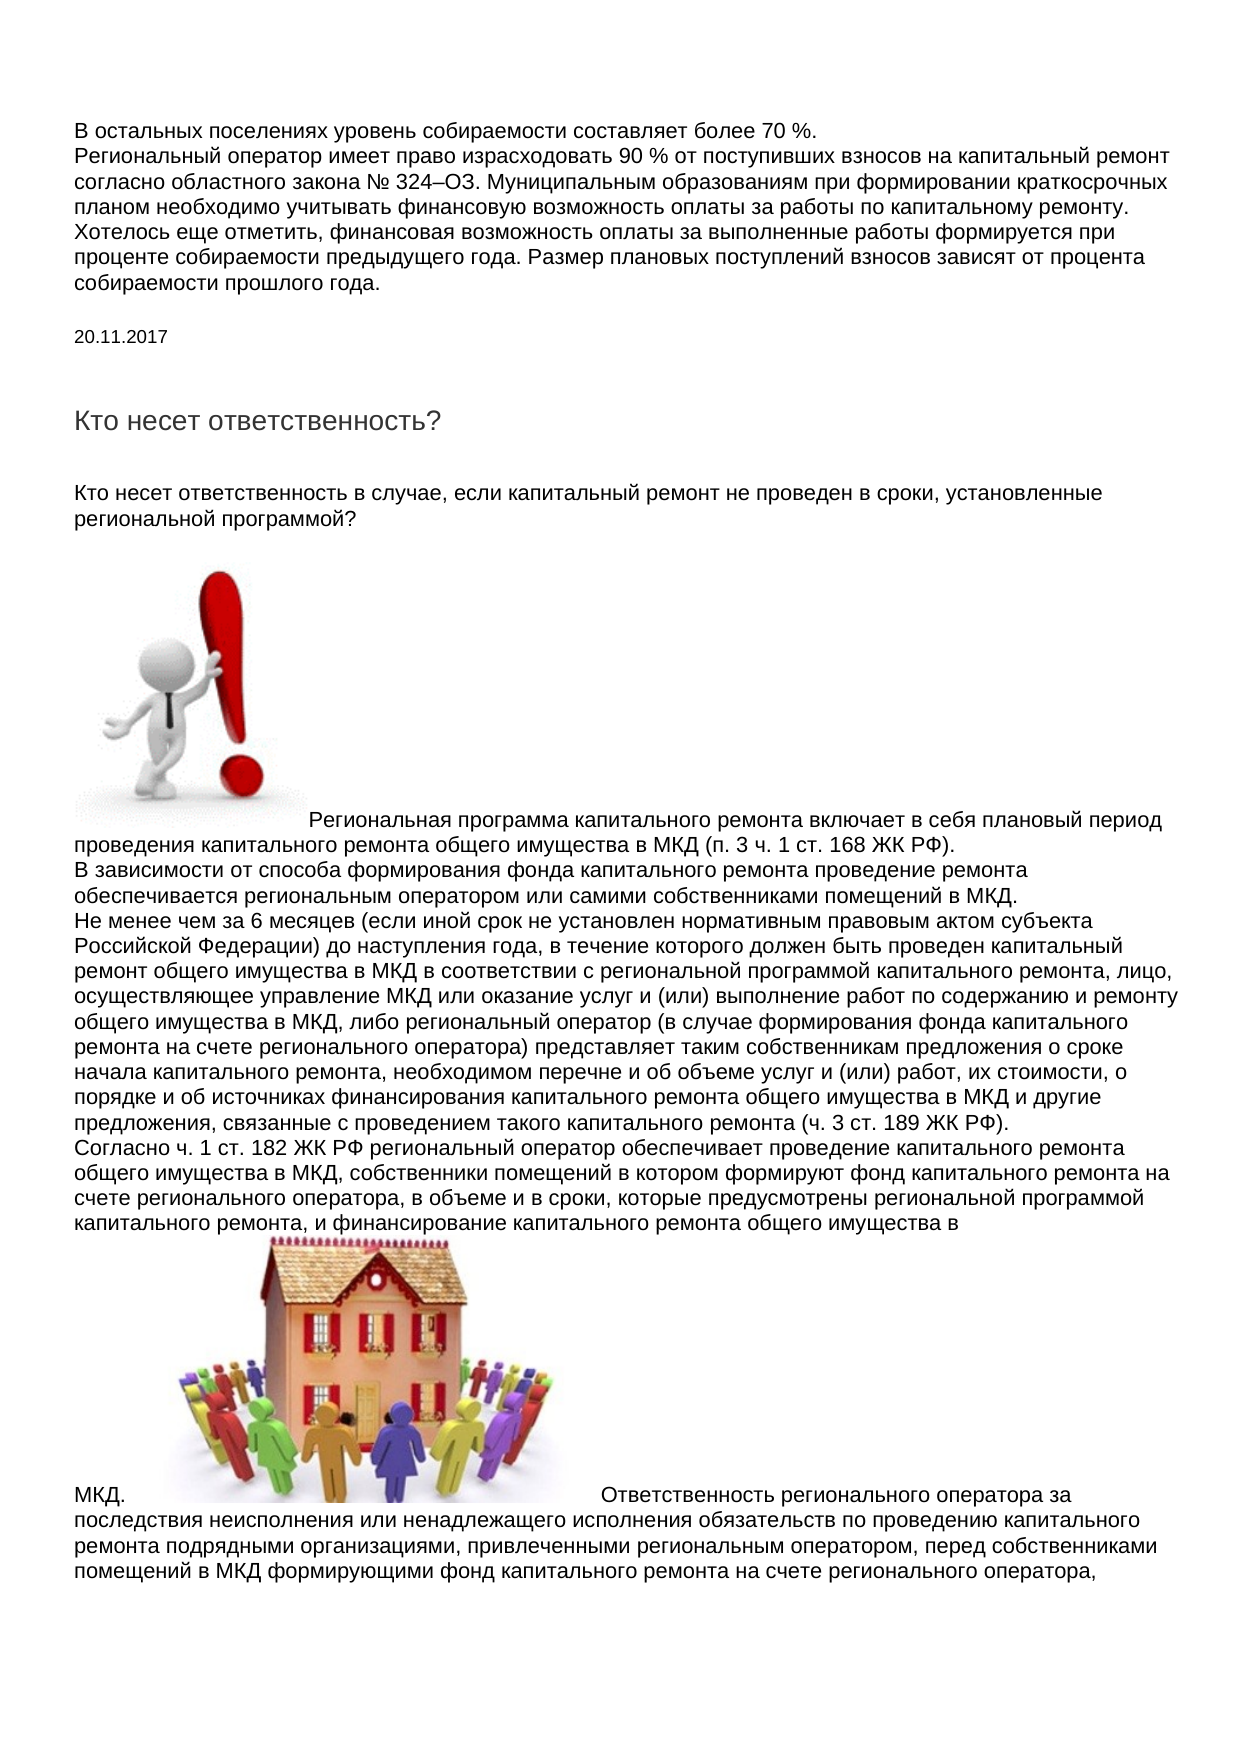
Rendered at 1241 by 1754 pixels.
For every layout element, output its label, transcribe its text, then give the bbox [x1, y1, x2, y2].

picture [73, 561, 309, 828]
picture [131, 1235, 601, 1503]
text Кто несет ответственность в случае, если капитальный ремонт не проведен в сроки, установленные региональной программой? [74, 480, 1196, 531]
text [74, 562, 1196, 1583]
text Кто несет ответственность? [74, 394, 1196, 436]
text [74, 118, 1196, 294]
text 20.11.2017 [74, 326, 1196, 347]
